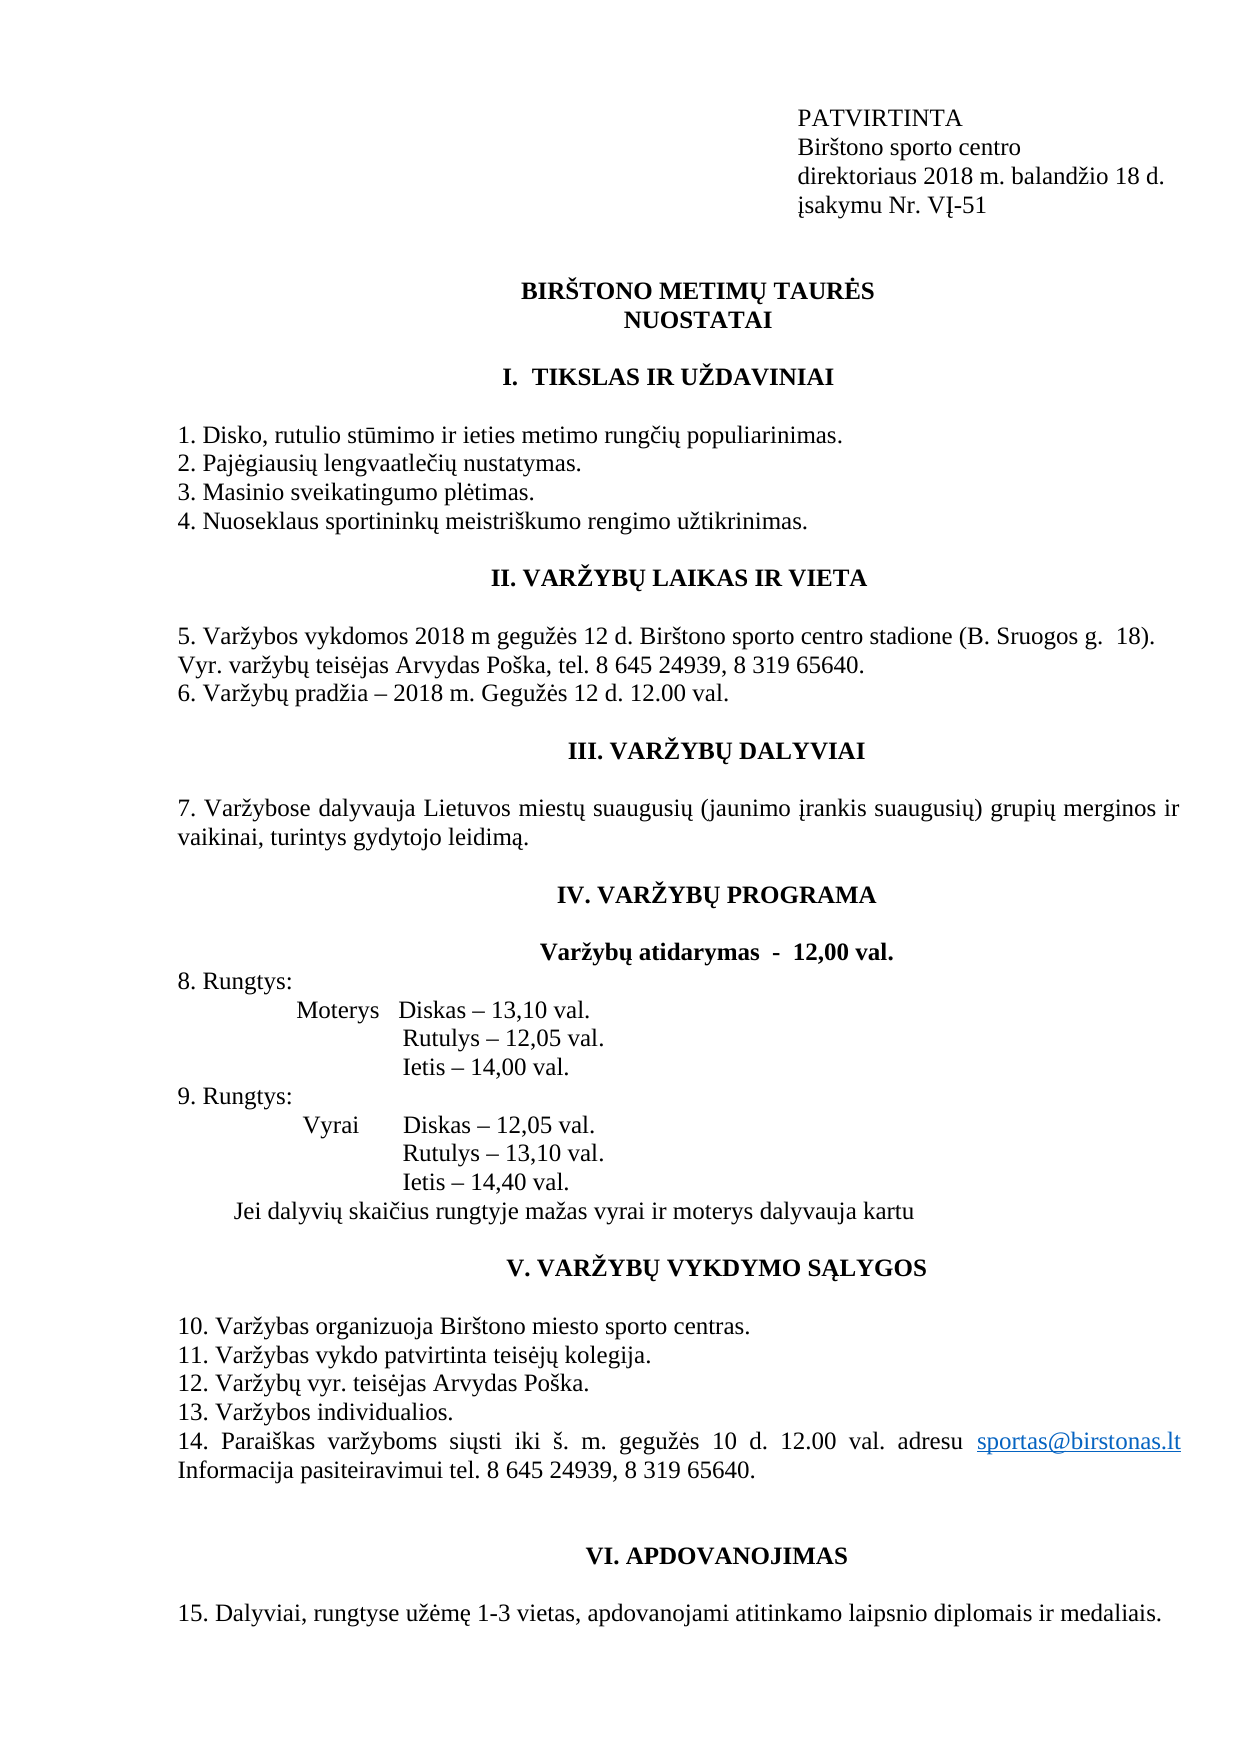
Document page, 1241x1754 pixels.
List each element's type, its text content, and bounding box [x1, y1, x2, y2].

text direktoriaus 2018 m. balandžio 18 d. [797, 161, 1181, 190]
text 13. Varžybos individualios. [177, 1397, 1181, 1426]
text 14. Paraiškas varžyboms siųsti iki š. m. gegužės 10 d. 12.00 val. adresu sportas@birstonas.lt Informacija pasiteiravimui tel. 8 645 24939, 8 319 65640. [177, 1426, 1181, 1483]
text 3. Masinio sveikatingumo plėtimas. [177, 477, 1181, 506]
text 7. Varžybose dalyvauja Lietuvos miestų suaugusių (jaunimo įrankis suaugusių) grupių merginos ir vaikinai, turintys gydytojo leidimą. [177, 793, 1181, 851]
text Varžybų atidarymas - 12,00 val. [177, 937, 1181, 966]
text 6. Varžybų pradžia – 2018 m. Gegužės 12 d. 12.00 val. [177, 678, 1181, 707]
text II. VARŽYBŲ LAIKAS IR VIETA [177, 563, 1181, 592]
text 9. Rungtys: [177, 1081, 1181, 1110]
text Ietis – 14,40 val. [177, 1167, 1181, 1196]
text VI. APDOVANOJIMAS [177, 1541, 1181, 1570]
text 4. Nuoseklaus sportininkų meistriškumo rengimo užtikrinimas. [177, 506, 1181, 535]
text Ietis – 14,00 val. [177, 1052, 1181, 1081]
text NUOSTATAI [177, 305, 1219, 333]
text BIRŠTONO METIMŲ TAURĖS [177, 276, 1219, 305]
text 1. Disko, rutulio stūmimo ir ieties metimo rungčių populiarinimas. [177, 420, 1219, 448]
text 15. Dalyviai, rungtyse užėmę 1-3 vietas, apdovanojami atitinkamo laipsnio diplomais ir medaliais. [177, 1598, 1181, 1627]
text Vyrai Diskas – 12,05 val. [177, 1110, 1181, 1138]
text Birštono sporto centro [797, 132, 1181, 161]
text 12. Varžybų vyr. teisėjas Arvydas Poška. [177, 1368, 1181, 1397]
list TIKSLAS IR UŽDAVINIAI [502, 362, 1219, 391]
text III. VARŽYBŲ DALYVIAI [177, 736, 1181, 765]
text 8. Rungtys: [177, 966, 1181, 995]
text Moterys Diskas – 13,10 val. [177, 995, 1181, 1023]
text 11. Varžybas vykdo patvirtinta teisėjų kolegija. [177, 1340, 1181, 1368]
text 10. Varžybas organizuoja Birštono miesto sporto centras. [177, 1311, 1181, 1340]
text Rutulys – 12,05 val. [177, 1023, 1181, 1052]
text 5. Varžybos vykdomos 2018 m gegužės 12 d. Birštono sporto centro stadione (B. Sruogos g. 18). Vyr. varžybų teisėjas Arvydas Poška, tel. 8 645 24939, 8 319 65640. [177, 621, 1181, 678]
text V. VARŽYBŲ VYKDYMO SĄLYGOS [177, 1253, 1181, 1282]
text Jei dalyvių skaičius rungtyje mažas vyrai ir moterys dalyvauja kartu [177, 1196, 1181, 1225]
text IV. VARŽYBŲ PROGRAMA [177, 880, 1181, 908]
text PATVIRTINTA [797, 103, 1181, 132]
text įsakymu Nr. VĮ-51 [662, 190, 1181, 218]
text Rutulys – 13,10 val. [177, 1138, 1181, 1167]
text 2. Pajėgiausių lengvaatlečių nustatymas. [177, 448, 1219, 477]
